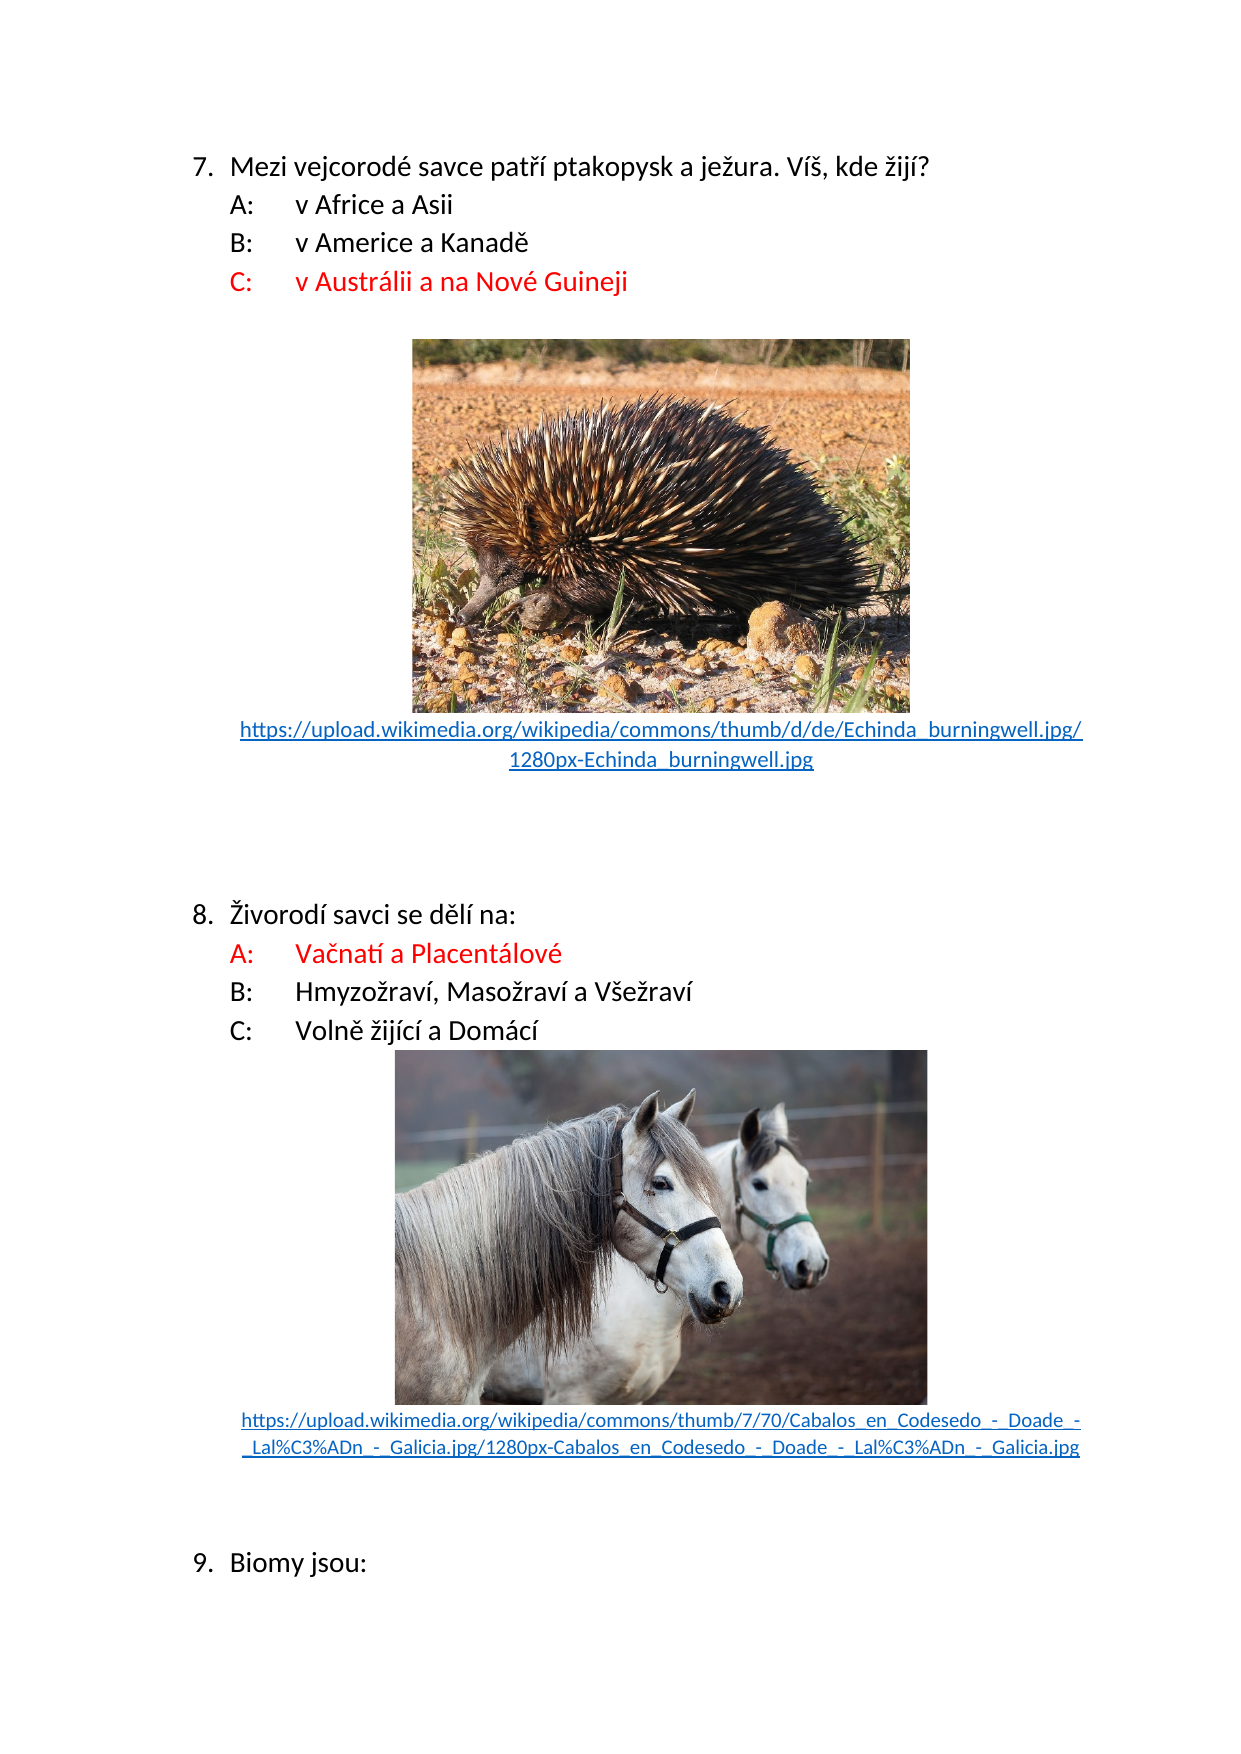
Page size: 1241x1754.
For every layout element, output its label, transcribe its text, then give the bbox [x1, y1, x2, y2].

list A: v Africe a Asii [229, 186, 1093, 222]
list B: Hmyzožraví, Masožraví a Všežraví [229, 973, 1093, 1009]
list Živorodí savci se dělí na: [192, 896, 1093, 932]
picture [412, 339, 910, 713]
list C: v Austrálii a na Nové Guineji [229, 263, 1093, 298]
list B: v Americe a Kanadě [229, 224, 1093, 260]
picture [394, 1050, 928, 1405]
list Biomy jsou: [192, 1544, 1093, 1580]
list A: Vačnatí a Placentálové [229, 935, 1093, 970]
list C: Volně žijící a Domácí [229, 1012, 1093, 1047]
list https://upload.wikimedia.org/wikipedia/commons/thumb/d/de/Echinda_burningwell.jpg/1280px-Echinda_burningwell.jpg [229, 715, 1093, 773]
list Mezi vejcorodé savce patří ptakopysk a ježura. Víš, kde žijí? [192, 148, 1093, 183]
list https://upload.wikimedia.org/wikipedia/commons/thumb/7/70/Cabalos_en_Codesedo_-_Doade_-_Lal%C3%ADn_-_Galicia.jpg/1280px-Cabalos_en_Codesedo_-_Doade_-_Lal%C3%ADn_-_Galicia.jpg [229, 1407, 1093, 1460]
